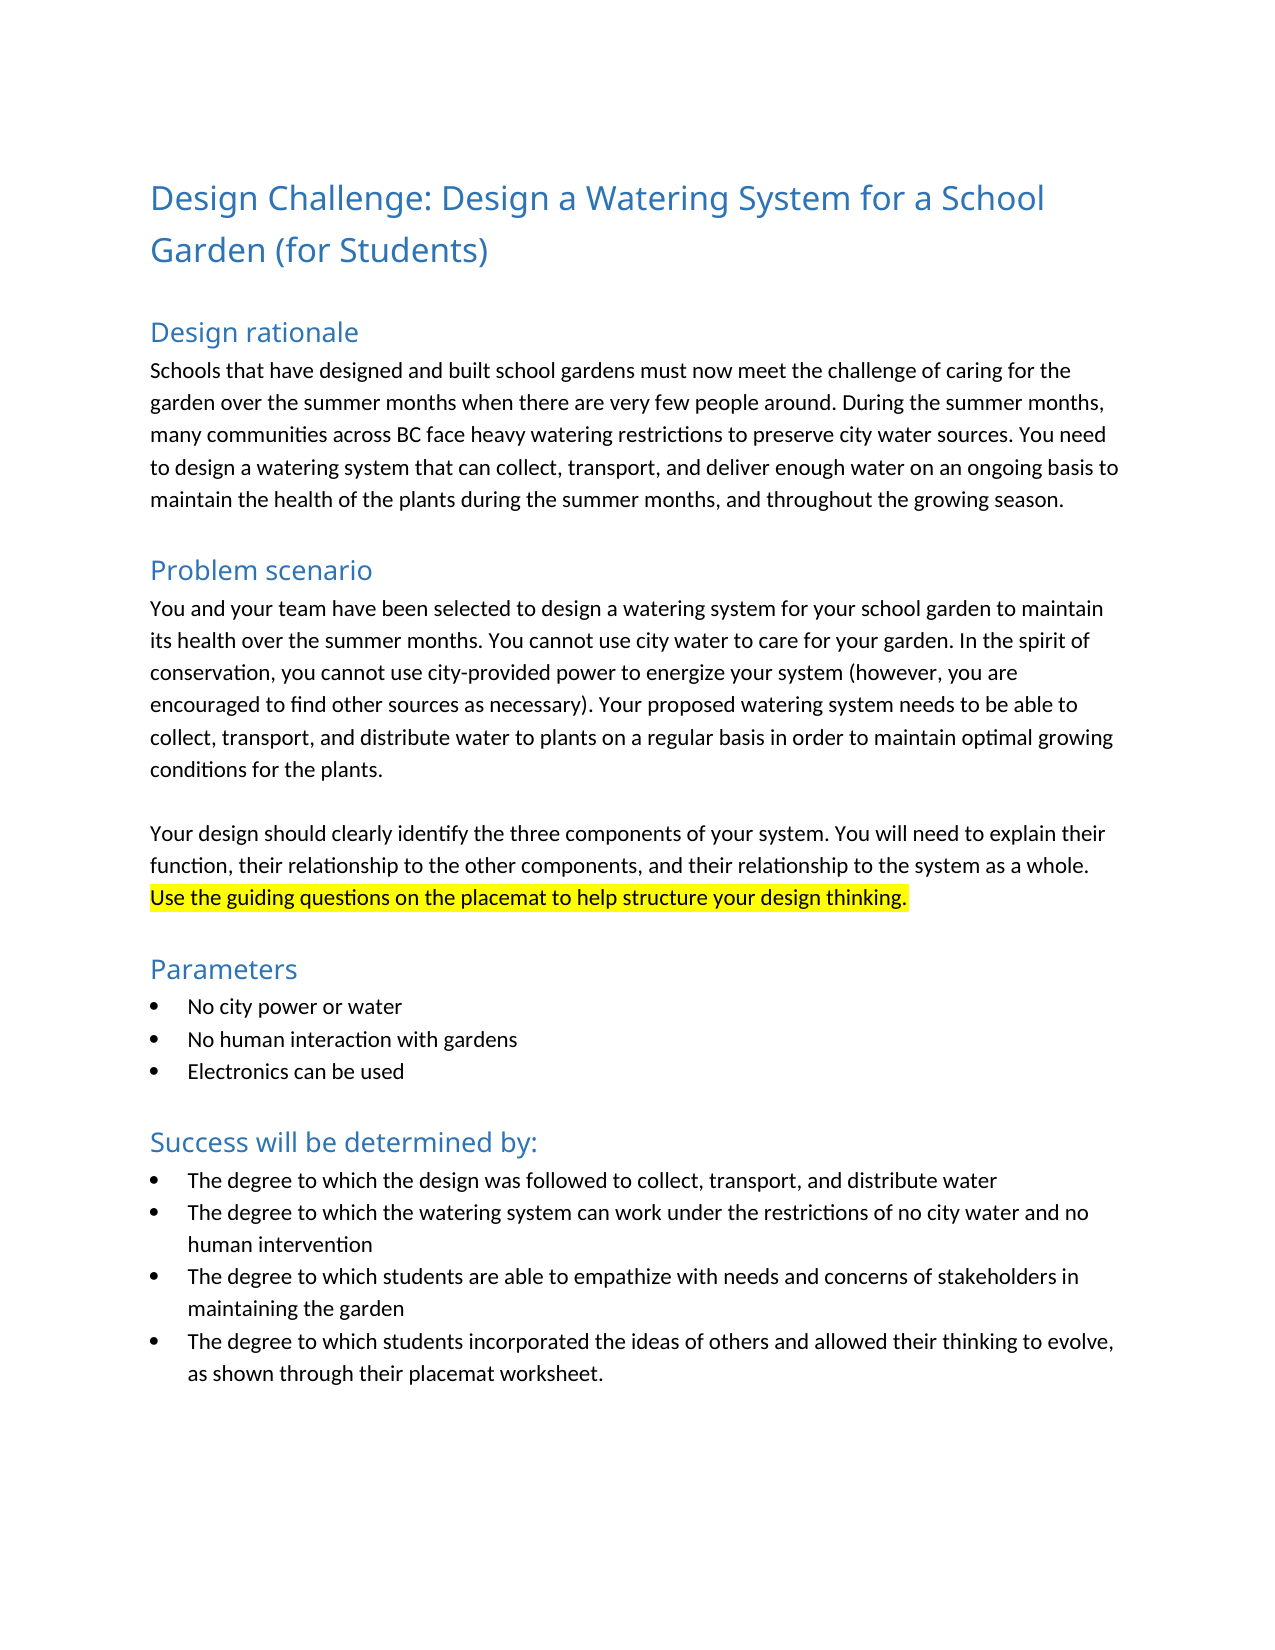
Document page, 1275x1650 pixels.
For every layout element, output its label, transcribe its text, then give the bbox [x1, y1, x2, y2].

list The degree to which the watering system can work under the restrictions of no city water and no human intervention [150, 1198, 1125, 1258]
subtitle Design Challenge: Design a Watering System for a School Garden (for Students) [150, 175, 1125, 273]
list The degree to which students incorporated the ideas of others and allowed their thinking to evolve, as shown through their placemat worksheet. [150, 1327, 1125, 1387]
subtitle Problem scenario [150, 551, 1125, 588]
list No city power or water [150, 992, 1125, 1021]
text Your design should clearly identify the three components of your system. You will need to explain their function, their relationship to the other components, and their relationship to the system as a whole. Use the guiding questions on the placemat to help structure your design thinking. [150, 819, 1125, 912]
subtitle Success will be determined by: [150, 1123, 1125, 1160]
list The degree to which students are able to empathize with needs and concerns of stakeholders in maintaining the garden [150, 1262, 1125, 1323]
list No human interaction with gardens [150, 1025, 1125, 1053]
list Electronics can be used [150, 1057, 1125, 1085]
subtitle Design rationale [150, 314, 1125, 351]
subtitle Parameters [150, 950, 1125, 987]
text You and your team have been selected to design a watering system for your school garden to maintain its health over the summer months. You cannot use city water to care for your garden. In the spirit of conservation, you cannot use city-provided power to energize your system (however, you are encouraged to find other sources as necessary). Your proposed watering system needs to be able to collect, transport, and distribute water to plants on a regular basis in order to maintain optimal growing conditions for the plants. [150, 594, 1125, 783]
text Schools that have designed and built school gardens must now meet the challenge of caring for the garden over the summer months when there are very few people around. During the summer months, many communities across BC face heavy watering restrictions to preserve city water sources. You need to design a watering system that can collect, transport, and deliver enough water on an ongoing basis to maintain the health of the plants during the summer months, and throughout the growing season. [150, 356, 1125, 513]
list The degree to which the design was followed to collect, transport, and distribute water [150, 1166, 1125, 1194]
